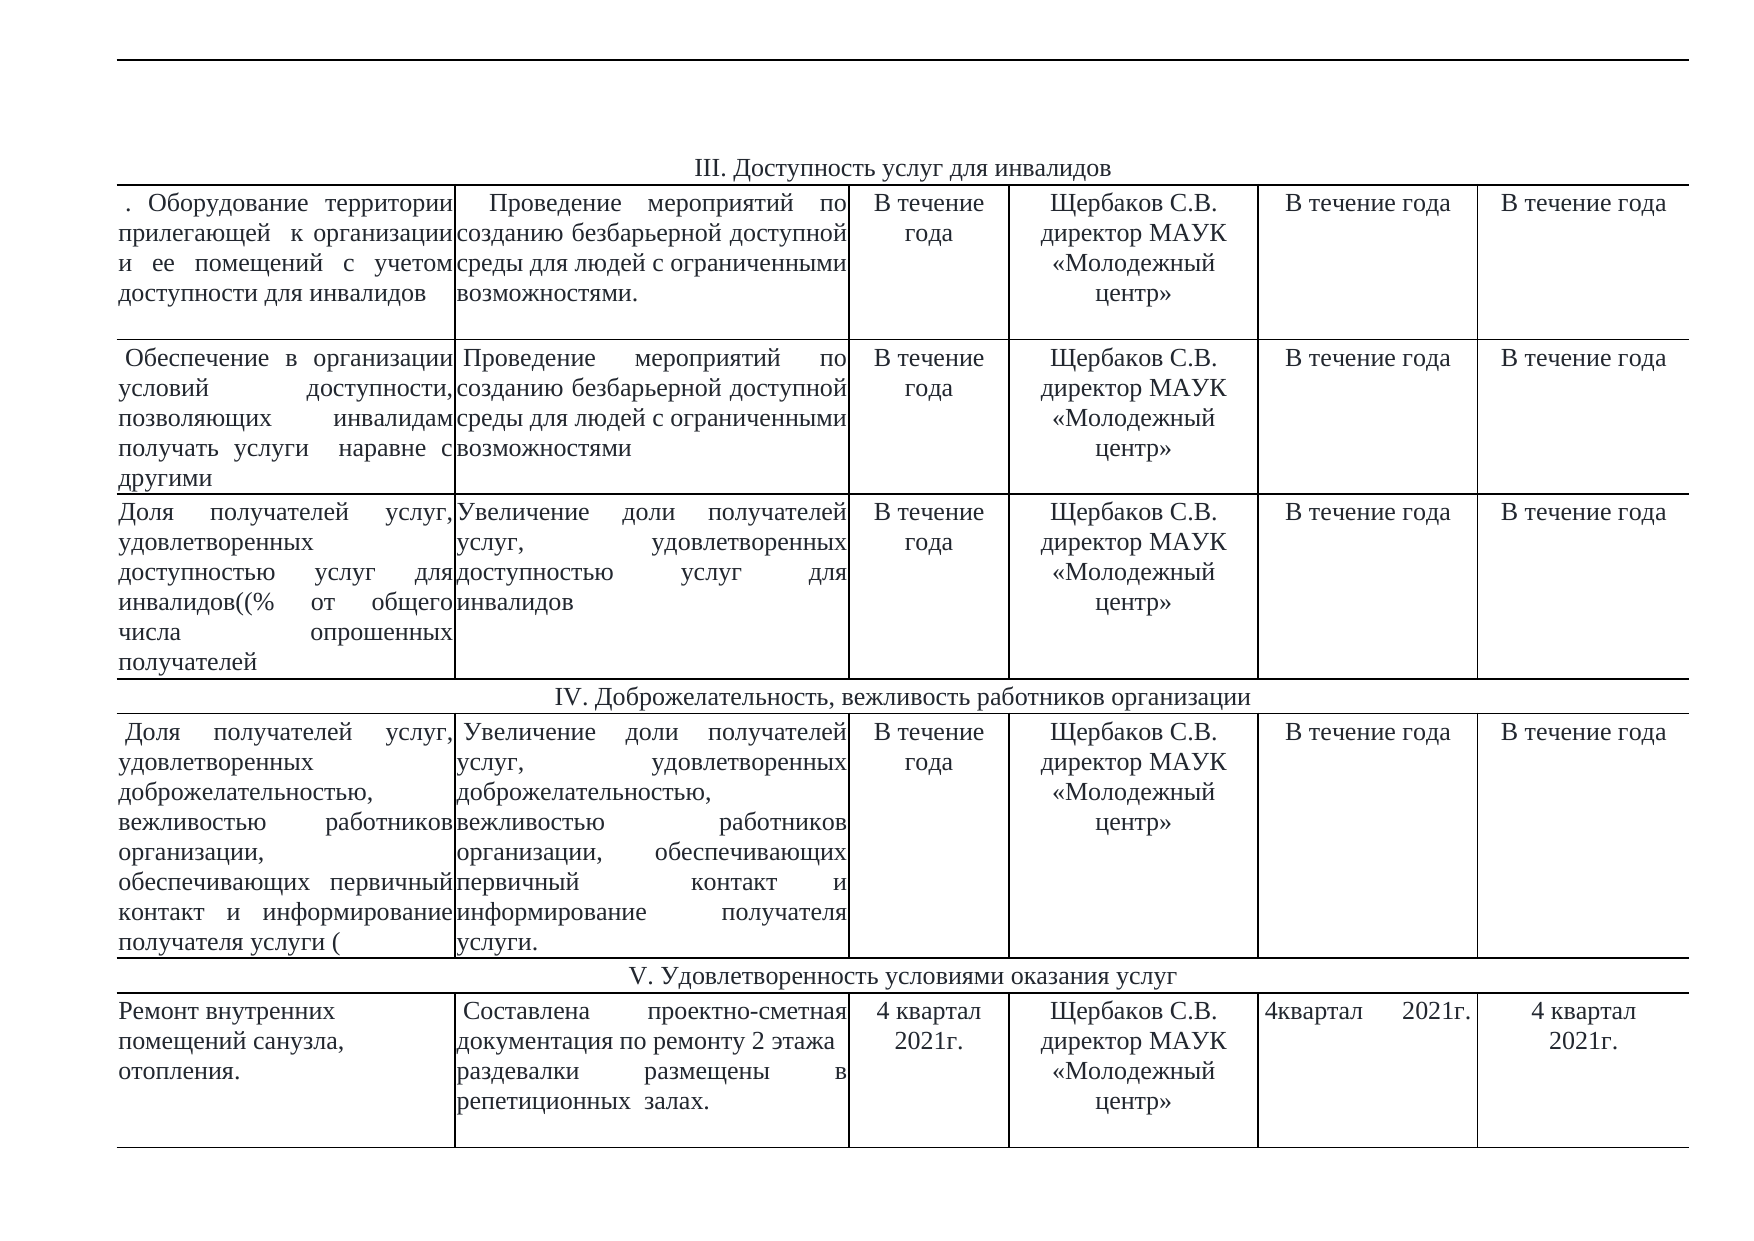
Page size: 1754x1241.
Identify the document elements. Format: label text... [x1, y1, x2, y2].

table_cell В течение года [850, 714, 1008, 957]
table_cell Щербаков С.В. директор МАУК «Молодежный центр» [1010, 495, 1257, 678]
table_cell В течение года [1259, 495, 1477, 678]
table_cell Доля получателей услуг, удовлетворенных доступностью услуг для инвалидов((% от общего числа опрошенных получателей [117, 495, 454, 678]
table_cell 4 квартал 2021г. [850, 994, 1008, 1147]
table_cell 4 квартал 2021г. [1478, 994, 1689, 1147]
table_cell Проведение мероприятий по созданию безбарьерной доступной среды для людей с ограниченными возможностями [456, 340, 848, 493]
table_cell В течение года [850, 186, 1008, 338]
table_cell Проведение мероприятий по созданию безбарьерной доступной среды для людей с ограниченными возможностями. [456, 186, 848, 338]
table_cell В течение года [1259, 714, 1477, 957]
table_cell В течение года [850, 340, 1008, 493]
table_cell Щербаков С.В. директор МАУК «Молодежный центр» [1010, 714, 1257, 957]
table_cell III. Доступность услуг для инвалидов [117, 61, 1689, 184]
table_cell В течение года [1259, 186, 1477, 338]
table_cell Увеличение доли получателей услуг, удовлетворенных доброжелательностью, вежливостью работников организации, обеспечивающих первичный контакт и информирование получателя услуги. [456, 714, 848, 957]
table_cell Доля получателей услуг, удовлетворенных доброжелательностью, вежливостью работников организации, обеспечивающих первичный контакт и информирование получателя услуги ( [117, 714, 454, 957]
table_cell . Оборудование территории прилегающей к организации и ее помещений с учетом доступности для инвалидов [117, 186, 454, 338]
table_cell Увеличение доли получателей услуг, удовлетворенных доступностью услуг для инвалидов [456, 495, 848, 678]
table_cell Обеспечение в организации условий доступности, позволяющих инвалидам получать услуги наравне с другими [117, 340, 454, 493]
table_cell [1010, 186, 1257, 338]
table_cell В течение года [850, 495, 1008, 678]
table_cell В течение года [1478, 495, 1689, 678]
table_cell В течение года [1259, 340, 1477, 493]
table_cell В течение года [1478, 714, 1689, 957]
table_cell В течение года [1478, 340, 1689, 493]
table_cell V. Удовлетворенность условиями оказания услуг [117, 959, 1689, 992]
table_cell Составлена проектно-сметная документация по ремонту 2 этажа раздевалки размещены в репетиционных залах. [456, 994, 848, 1147]
table_cell Ремонт внутренних помещений санузла, отопления. [117, 994, 454, 1147]
table_cell Щербаков С.В. директор МАУК «Молодежный центр» [1010, 340, 1257, 493]
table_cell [1010, 994, 1257, 1147]
table_cell IV. Доброжелательность, вежливость работников организации [117, 680, 1689, 713]
table_cell 4квартал 2021г. [1259, 994, 1477, 1147]
table_cell В течение года [1478, 186, 1689, 338]
